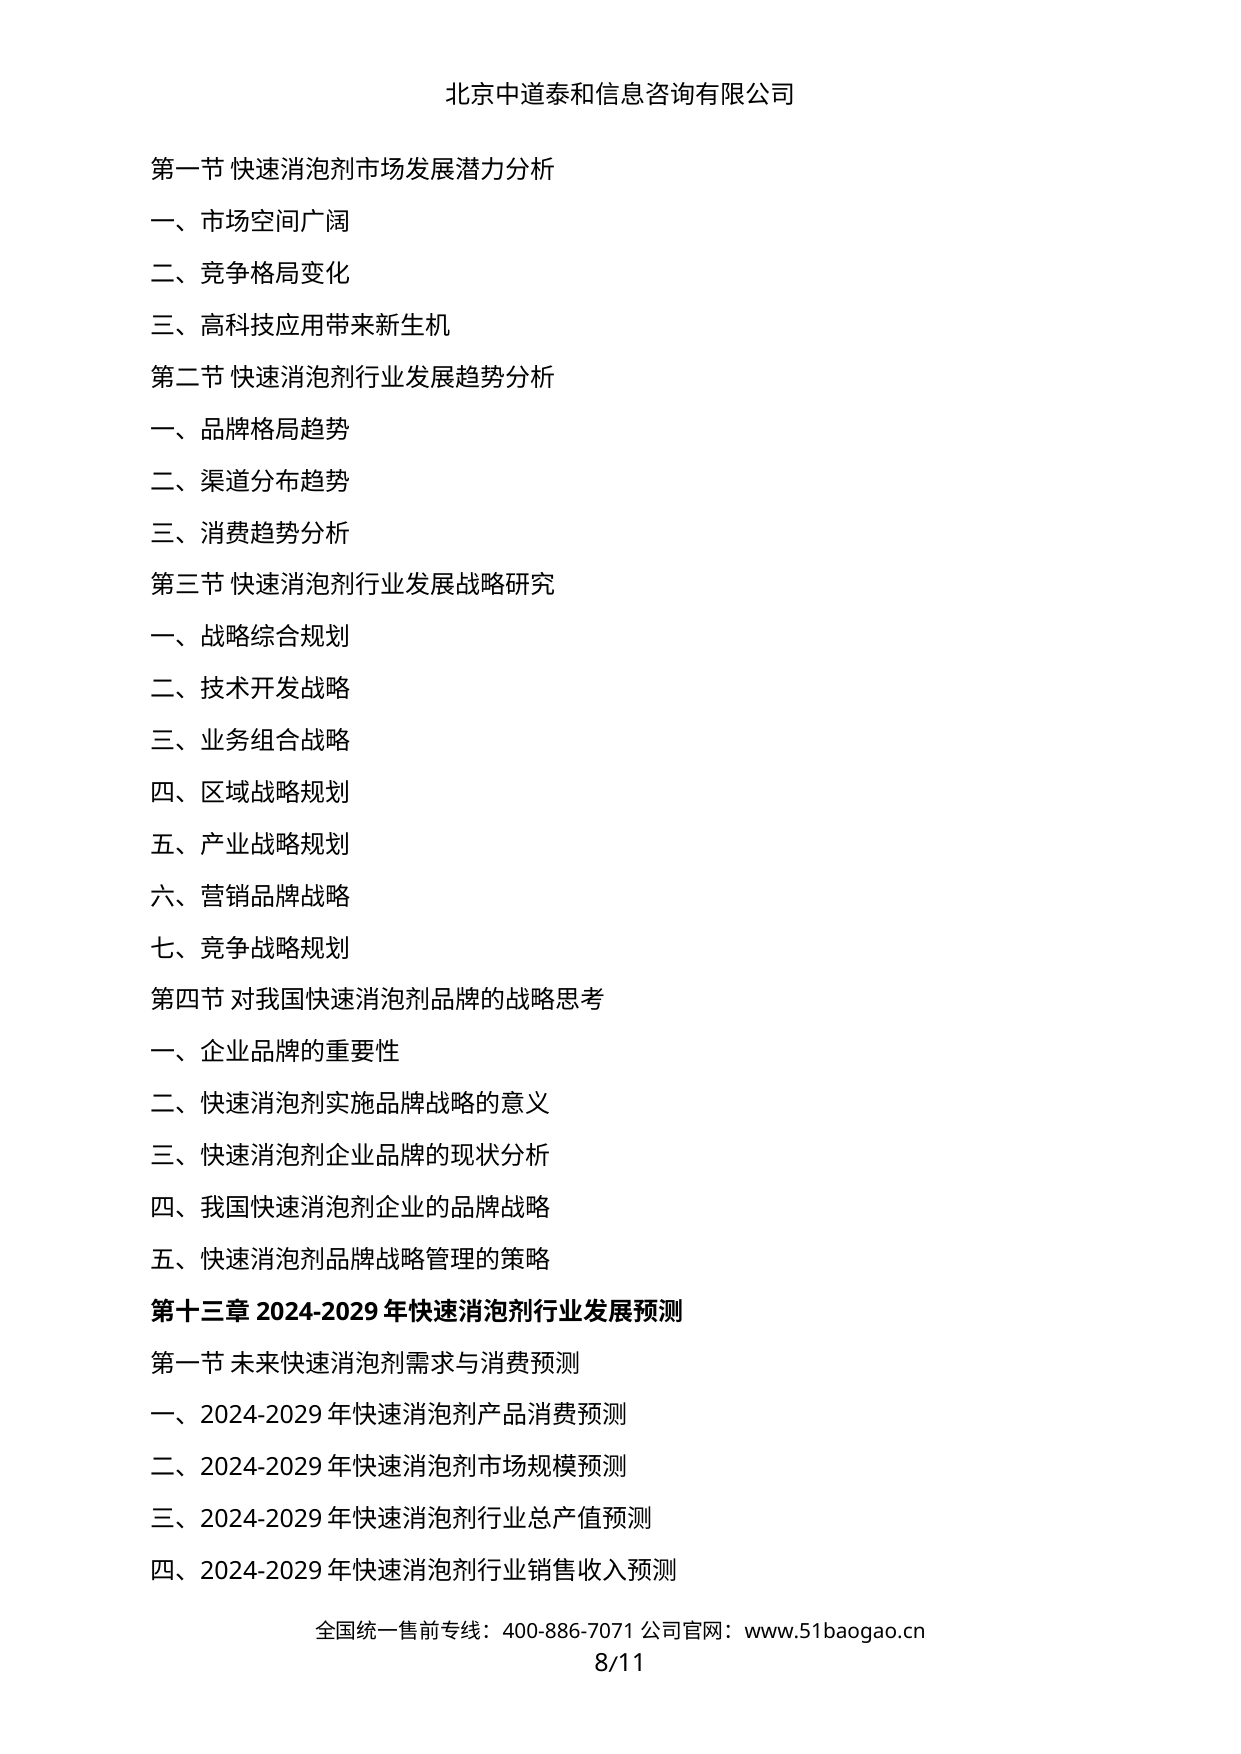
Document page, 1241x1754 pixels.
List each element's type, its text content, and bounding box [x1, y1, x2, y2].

text 第四节 对我国快速消泡剂品牌的战略思考 [150, 980, 1090, 1016]
text 二、竞争格局变化 [150, 254, 1090, 290]
text 四、区域战略规划 [150, 772, 1090, 809]
text 第十三章 2024-2029年快速消泡剂行业发展预测 [150, 1291, 1090, 1327]
text 一、2024-2029年快速消泡剂产品消费预测 [150, 1395, 1090, 1431]
text 二、技术开发战略 [150, 669, 1090, 705]
text 七、竞争战略规划 [150, 928, 1090, 964]
text 五、快速消泡剂品牌战略管理的策略 [150, 1239, 1090, 1276]
text 第一节 快速消泡剂市场发展潜力分析 [150, 150, 1090, 186]
text 第二节 快速消泡剂行业发展趋势分析 [150, 357, 1090, 394]
text 一、市场空间广阔 [150, 202, 1090, 238]
text 一、战略综合规划 [150, 617, 1090, 653]
text 四、2024-2029年快速消泡剂行业销售收入预测 [150, 1551, 1090, 1587]
text 二、快速消泡剂实施品牌战略的意义 [150, 1084, 1090, 1120]
text 第三节 快速消泡剂行业发展战略研究 [150, 565, 1090, 601]
text 第一节 未来快速消泡剂需求与消费预测 [150, 1343, 1090, 1379]
text 三、2024-2029年快速消泡剂行业总产值预测 [150, 1499, 1090, 1535]
text 二、渠道分布趋势 [150, 461, 1090, 497]
text 三、快速消泡剂企业品牌的现状分析 [150, 1136, 1090, 1172]
text 二、2024-2029年快速消泡剂市场规模预测 [150, 1447, 1090, 1483]
text 三、业务组合战略 [150, 721, 1090, 757]
text 一、品牌格局趋势 [150, 409, 1090, 446]
text 三、高科技应用带来新生机 [150, 306, 1090, 342]
text 三、消费趋势分析 [150, 513, 1090, 549]
text 四、我国快速消泡剂企业的品牌战略 [150, 1187, 1090, 1224]
text 六、营销品牌战略 [150, 876, 1090, 912]
text 一、企业品牌的重要性 [150, 1032, 1090, 1068]
text 五、产业战略规划 [150, 824, 1090, 861]
